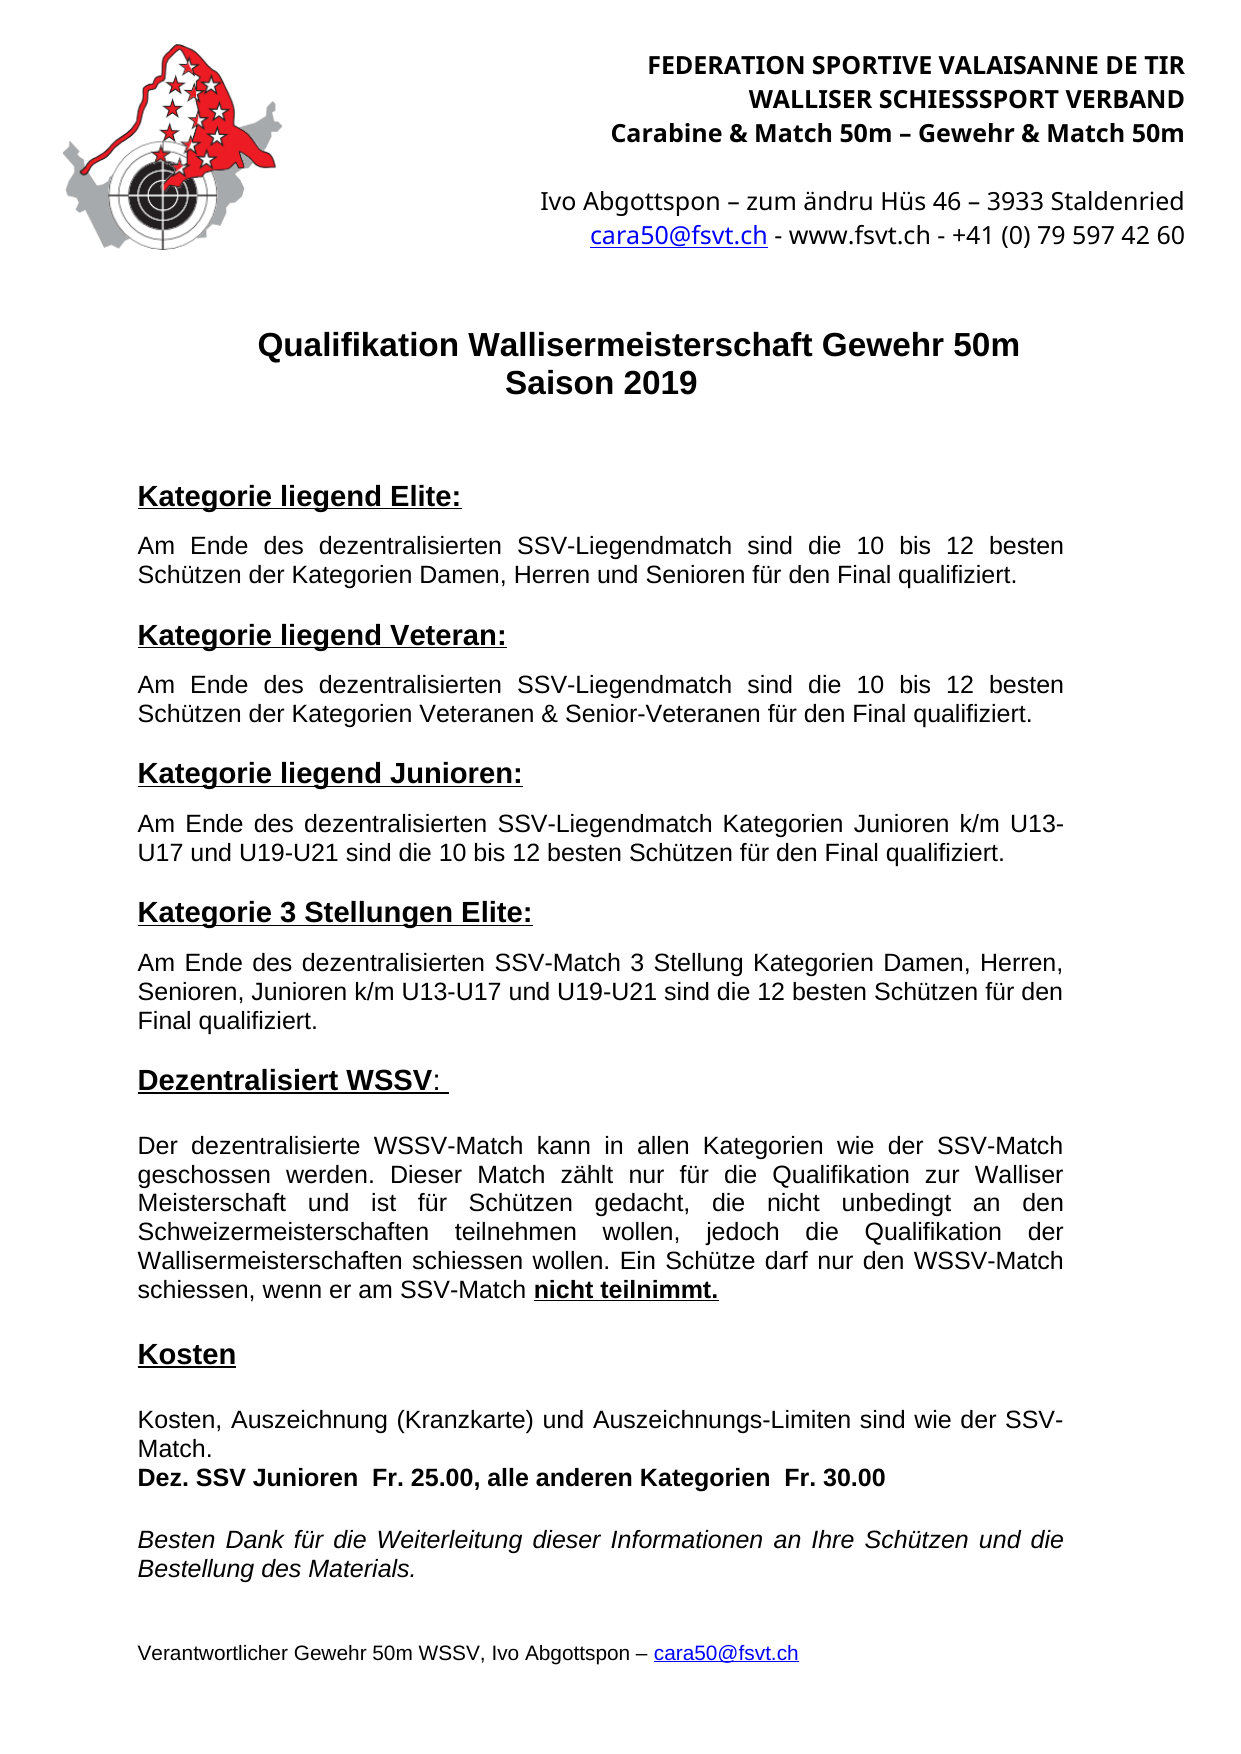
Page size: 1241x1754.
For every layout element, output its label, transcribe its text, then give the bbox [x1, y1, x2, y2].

text Verantwortlicher Gewehr 50m WSSV, Ivo Abgottspon – cara50@fsvt.ch [137, 1640, 1065, 1664]
text Dez. SSV Junioren Fr. 25.00, alle anderen Kategorien Fr. 30.00 [137, 1462, 1065, 1491]
text Kategorie 3 Stellungen Elite: [62, 896, 1065, 929]
text Kategorie liegend Elite: [62, 479, 1065, 512]
text Dezentralisiert WSSV: [62, 1063, 1065, 1097]
text Qualifikation Wallisermeisterschaft Gewehr 50m Saison 2019 [137, 325, 1065, 402]
text Kategorie liegend Veteran: [62, 618, 1065, 651]
text Kategorie liegend Junioren: [62, 757, 1065, 790]
picture [62, 44, 283, 250]
text Am Ende des dezentralisierten SSV-Liegendmatch sind die 10 bis 12 besten Schützen der Kategorien Damen, Herren und Senioren für den Final qualifiziert. [137, 531, 1065, 589]
text Am Ende des dezentralisierten SSV-Match 3 Stellung Kategorien Damen, Herren, Senioren, Junioren k/m U13-U17 und U19-U21 sind die 12 besten Schützen für den Final qualifiziert. [137, 948, 1065, 1034]
text Am Ende des dezentralisierten SSV-Liegendmatch sind die 10 bis 12 besten Schützen der Kategorien Veteranen & Senior-Veteranen für den Final qualifiziert. [137, 670, 1065, 728]
text Kosten [137, 1337, 1065, 1371]
text Der dezentralisierte WSSV-Match kann in allen Kategorien wie der SSV-Match geschossen werden. Dieser Match zählt nur für die Qualifikation zur Walliser Meisterschaft und ist für Schützen gedacht, die nicht unbedingt an den Schweizermeisterschaften teilnehmen wollen, jedoch die Qualifikation der Wallisermeisterschaften schiessen wollen. Ein Schütze darf nur den WSSV-Match schiessen, wenn er am SSV-Match nicht teilnimmt. [137, 1131, 1065, 1303]
text Kosten, Auszeichnung (Kranzkarte) und Auszeichnungs-Limiten sind wie der SSV-Match. [137, 1405, 1065, 1462]
text Besten Dank für die Weiterleitung dieser Informationen an Ihre Schützen und die Bestellung des Materials. [137, 1525, 1065, 1583]
text Am Ende des dezentralisierten SSV-Liegendmatch Kategorien Junioren k/m U13-U17 und U19-U21 sind die 10 bis 12 besten Schützen für den Final qualifiziert. [137, 809, 1065, 867]
